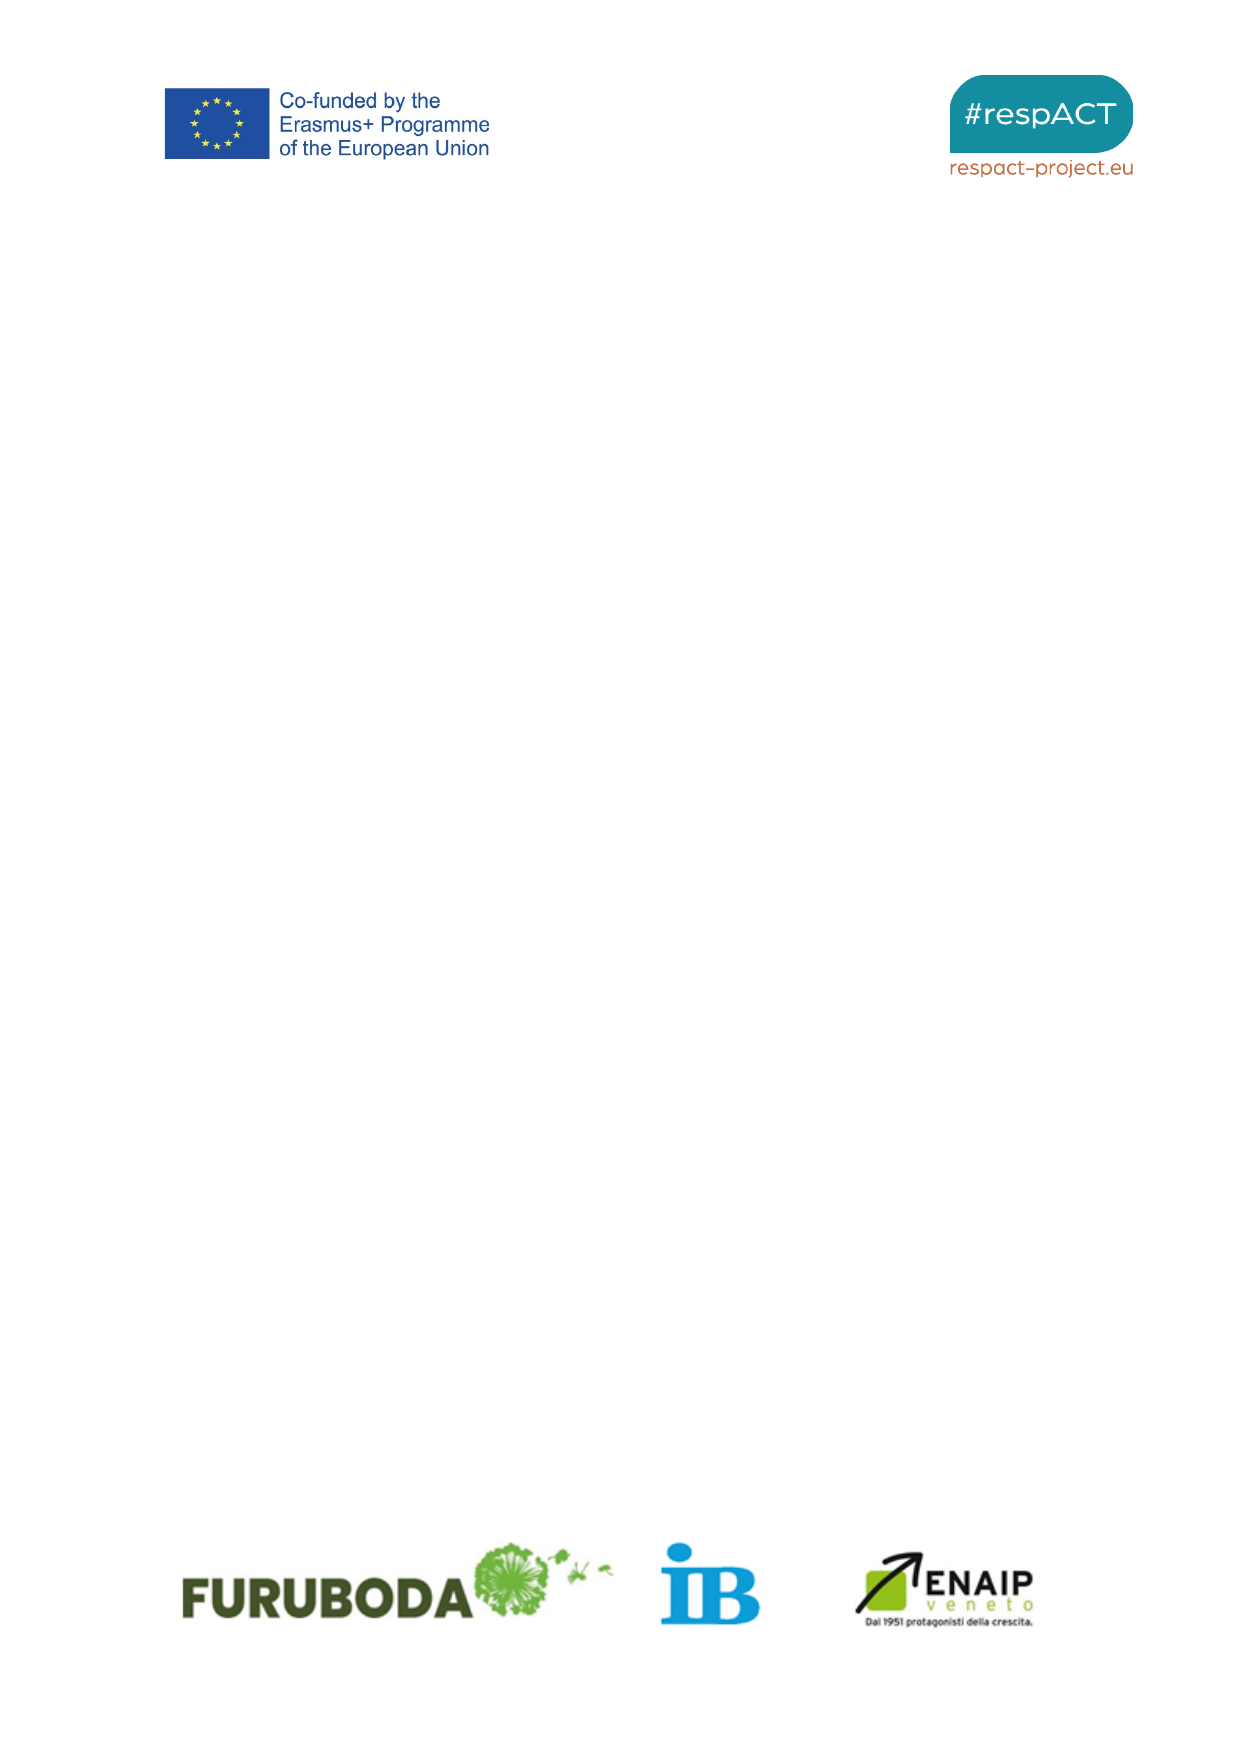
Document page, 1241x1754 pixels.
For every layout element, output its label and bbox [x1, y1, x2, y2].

picture [147, 73, 624, 172]
picture [177, 1538, 1064, 1653]
picture [950, 75, 1133, 178]
